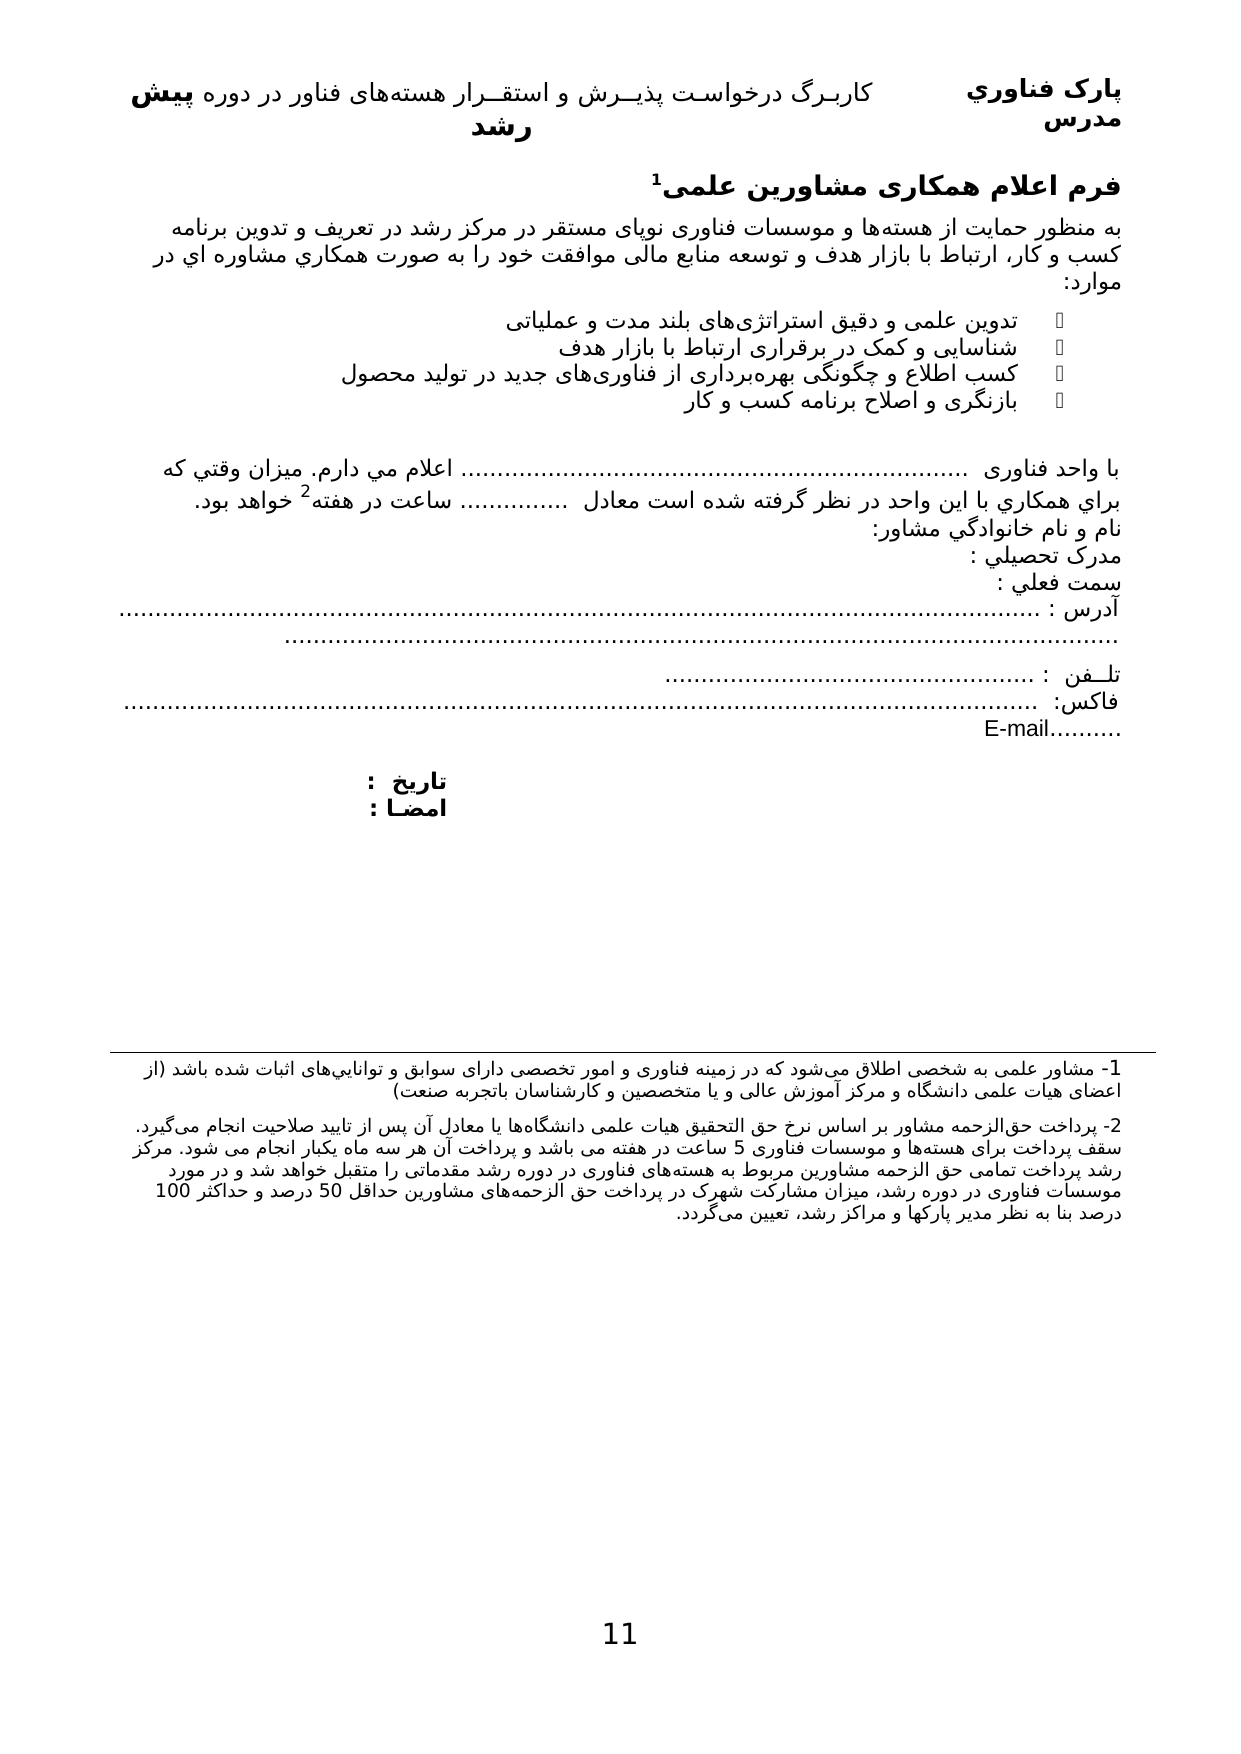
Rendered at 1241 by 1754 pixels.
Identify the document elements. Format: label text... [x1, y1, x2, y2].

text تاريخ : [118, 768, 522, 795]
text مدرک تحصيلي : [118, 542, 1122, 569]
text به منظور حمايت از هسته‌ها و موسسات فناوری نوپای مستقر در مرکز رشد در تعريف و تدوين برنامه کسب و کار، ارتباط با بازار هدف و توسعه منابع مالی موافقت خود را به صورت همکاري مشاوره اي در موارد: [118, 214, 1122, 294]
text تلــفن : ................................................... فاکس: ........................................................................................................................................E-mail [118, 661, 1122, 742]
list تدوين علمی و دقيق استراتژی‌های بلند مدت و عملياتی [118, 307, 1056, 334]
text نام و نام خانوادگي مشاور: [118, 516, 1122, 542]
list شناسايی و کمک در برقراری ارتباط با بازار هدف [118, 334, 1056, 360]
list بازنگری و اصلاح برنامه کسب و کار [118, 387, 1056, 414]
text فرم اعلام همکاری مشاورین علمی1 [118, 171, 1122, 202]
text سمت فعلي : [118, 569, 1122, 596]
text با واحد فناوری ...................................................................... اعلام مي دارم. ميزان وقتي که براي همکاري با اين واحد در نظر گرفته شده است معادل ............... ساعت در هفته2 خواهد بود. [118, 455, 1122, 516]
text 1- مشاور علمی به شخصی اطلاق می‌شود که در زمينه فناوری و امور تخصصی دارای سوابق و توانايي‌های اثبات شده باشد (از اعضای هيات علمی دانشگاه و مرکز آموزش عالی و يا متخصصين و کارشناسان باتجربه صنعت) [118, 1056, 1122, 1102]
text امضـا : [118, 795, 522, 821]
text 2- پرداخت حق‌الزحمه مشاور بر اساس نرخ حق التحقيق هيات علمی دانشگاه‌ها يا معادل آن پس از تاييد صلاحيت انجام می‌گيرد. سقف پرداخت برای هسته‌ها و موسسات فناوری 5 ساعت در هفته می باشد و پرداخت آن هر سه ماه يکبار انجام می شود. مرکز رشد پرداخت تمامی حق الزحمه مشاورين مربوط به هسته‌های فناوری در دوره رشد مقدماتی را متقبل خواهد شد و در مورد موسسات فناوری در دوره رشد، ميزان مشارکت شهرک در پرداخت حق الزحمه‌های مشاورين حداقل 50 درصد و حداکثر 100 درصد بنا به نظر مدير پارکها و مراکز رشد، تعيين می‌گردد. [118, 1115, 1122, 1224]
list کسب اطلاع و چگونگی بهره‌برداری از فناوری‌های جديد در توليد محصول [118, 360, 1056, 387]
text آدرس : .................................................................................................................................................................................................................................................. [118, 596, 1122, 649]
